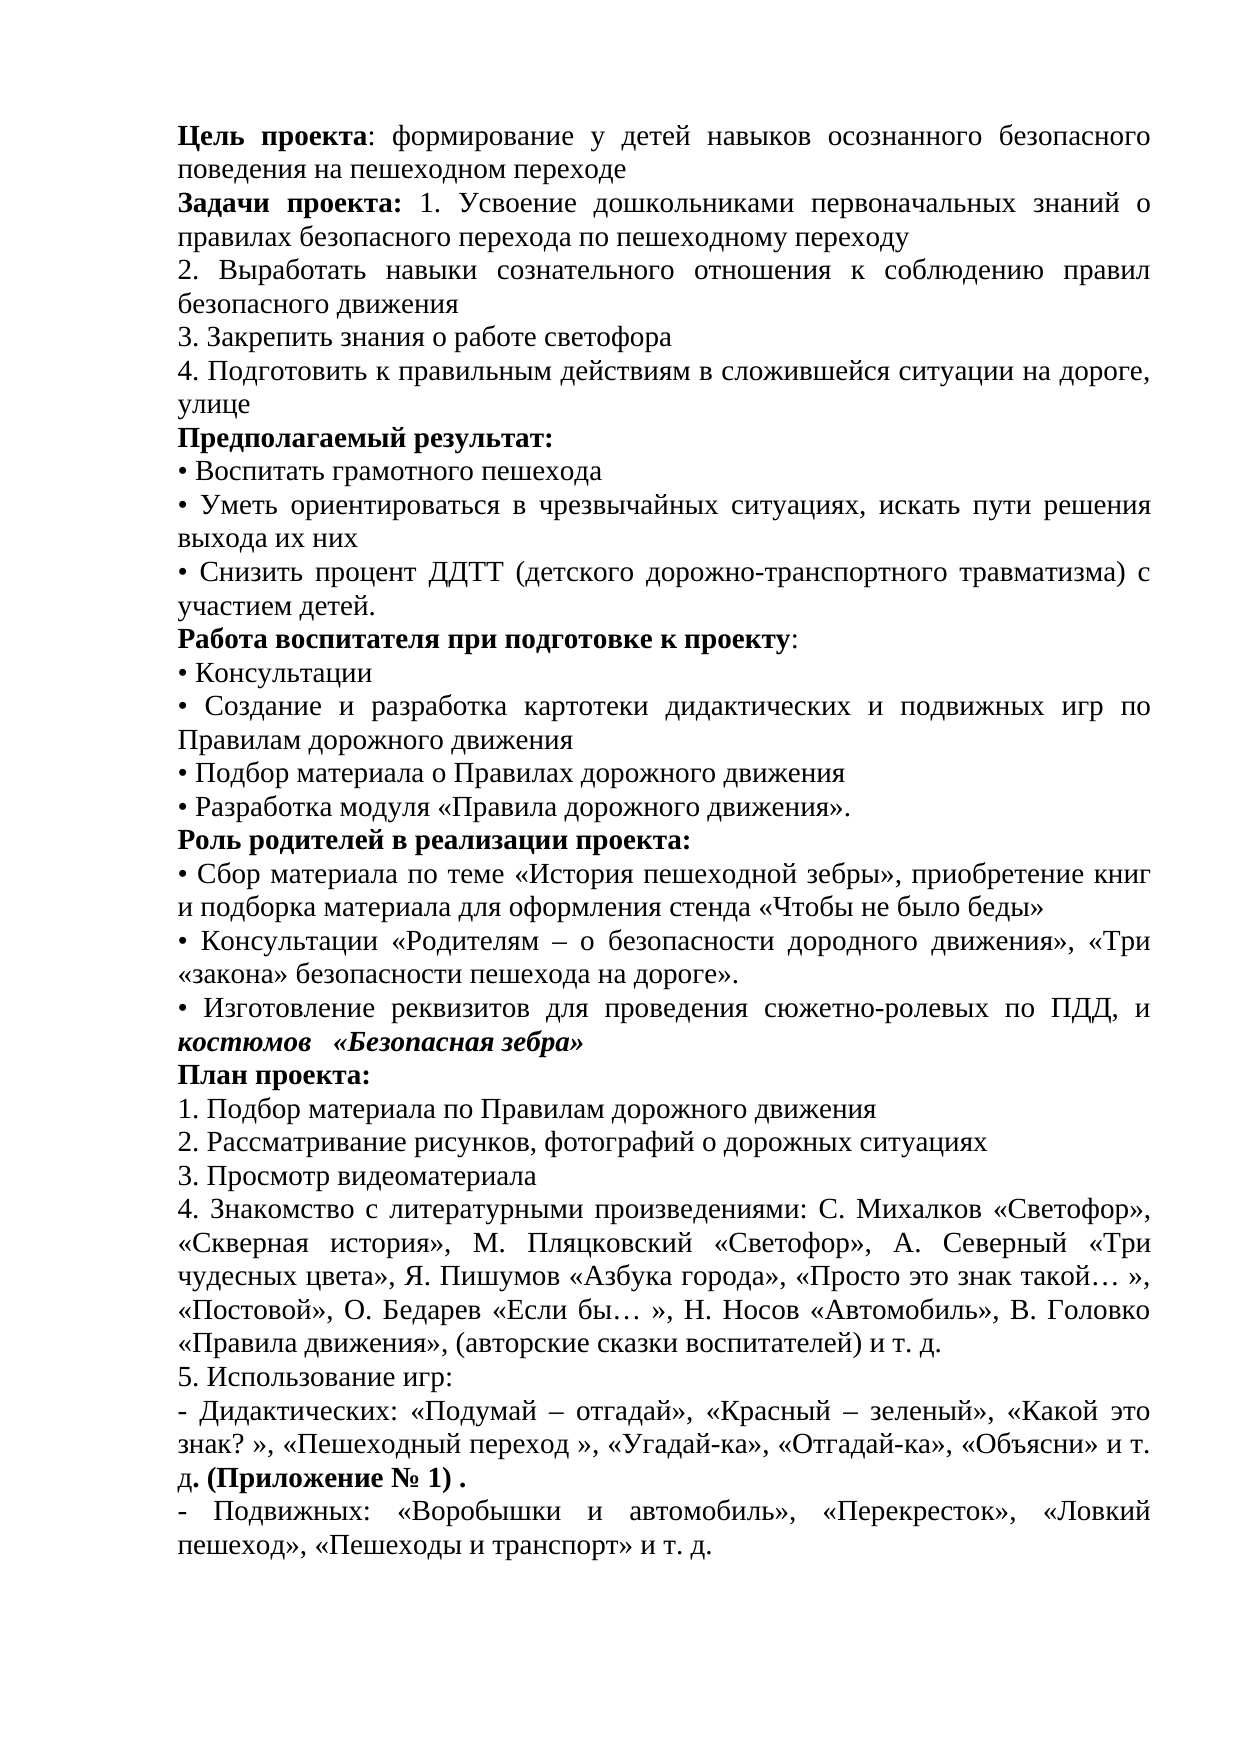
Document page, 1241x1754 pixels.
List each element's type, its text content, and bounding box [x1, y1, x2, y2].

text 1. Подбор материала по Правилам дорожного движения [177, 1091, 1152, 1124]
text 2. Выработать навыки сознательного отношения к соблюдению правил безопасного движения [177, 252, 1152, 319]
text • Разработка модуля «Правила дорожного движения». [177, 789, 1152, 822]
text • Подбор материала о Правилах дорожного движения [177, 755, 1152, 789]
text Предполагаемый результат: [177, 420, 1152, 453]
text • Изготовление реквизитов для проведения сюжетно-ролевых по ПДД, и костюмов «Безопасная зебра» [177, 990, 1152, 1057]
text Работа воспитателя при подготовке к проекту: [177, 621, 1152, 655]
text - Подвижных: «Воробышки и автомобиль», «Перекресток», «Ловкий пешеход», «Пешеходы и транспорт» и т. д. [177, 1493, 1152, 1560]
text - Дидактических: «Подумай – отгадай», «Красный – зеленый», «Какой это знак? », «Пешеходный переход », «Угадай-ка», «Отгадай-ка», «Объясни» и т. д. (Приложение № 1) . [177, 1393, 1152, 1493]
text 2. Рассматривание рисунков, фотографий о дорожных ситуациях [177, 1124, 1152, 1158]
text • Воспитать грамотного пешехода [177, 453, 1152, 487]
text • Снизить процент ДДТТ (детского дорожно-транспортного травматизма) с участием детей. [177, 554, 1152, 621]
text 5. Использование игр: [177, 1359, 1152, 1393]
text 3. Просмотр видеоматериала [177, 1158, 1152, 1191]
text Роль родителей в реализации проекта: [177, 822, 1152, 856]
text План проекта: [177, 1057, 1152, 1091]
text Задачи проекта: 1. Усвоение дошкольниками первоначальных знаний о правилах безопасного перехода по пешеходному переходу [177, 185, 1152, 252]
text • Создание и разработка картотеки дидактических и подвижных игр по Правилам дорожного движения [177, 688, 1152, 755]
text 4. Знакомство с литературными произведениями: С. Михалков «Светофор», «Скверная история», М. Пляцковский «Светофор», А. Северный «Три чудесных цвета», Я. Пишумов «Азбука города», «Просто это знак такой… », «Постовой», О. Бедарев «Если бы… », Н. Носов «Автомобиль», В. Головко «Правила движения», (авторские сказки воспитателей) и т. д. [177, 1191, 1152, 1359]
text 3. Закрепить знания о работе светофора [177, 319, 1152, 353]
text • Консультации «Родителям – о безопасности дородного движения», «Три «закона» безопасности пешехода на дороге». [177, 923, 1152, 990]
text Цель проекта: формирование у детей навыков осознанного безопасного поведения на пешеходном переходе [177, 118, 1152, 185]
text 4. Подготовить к правильным действиям в сложившейся ситуации на дороге, улице [177, 353, 1152, 420]
text • Консультации [177, 655, 1152, 688]
text • Уметь ориентироваться в чрезвычайных ситуациях, искать пути решения выхода их них [177, 487, 1152, 554]
text • Сбор материала по теме «История пешеходной зебры», приобретение книг и подборка материала для оформления стенда «Чтобы не было беды» [177, 856, 1152, 923]
